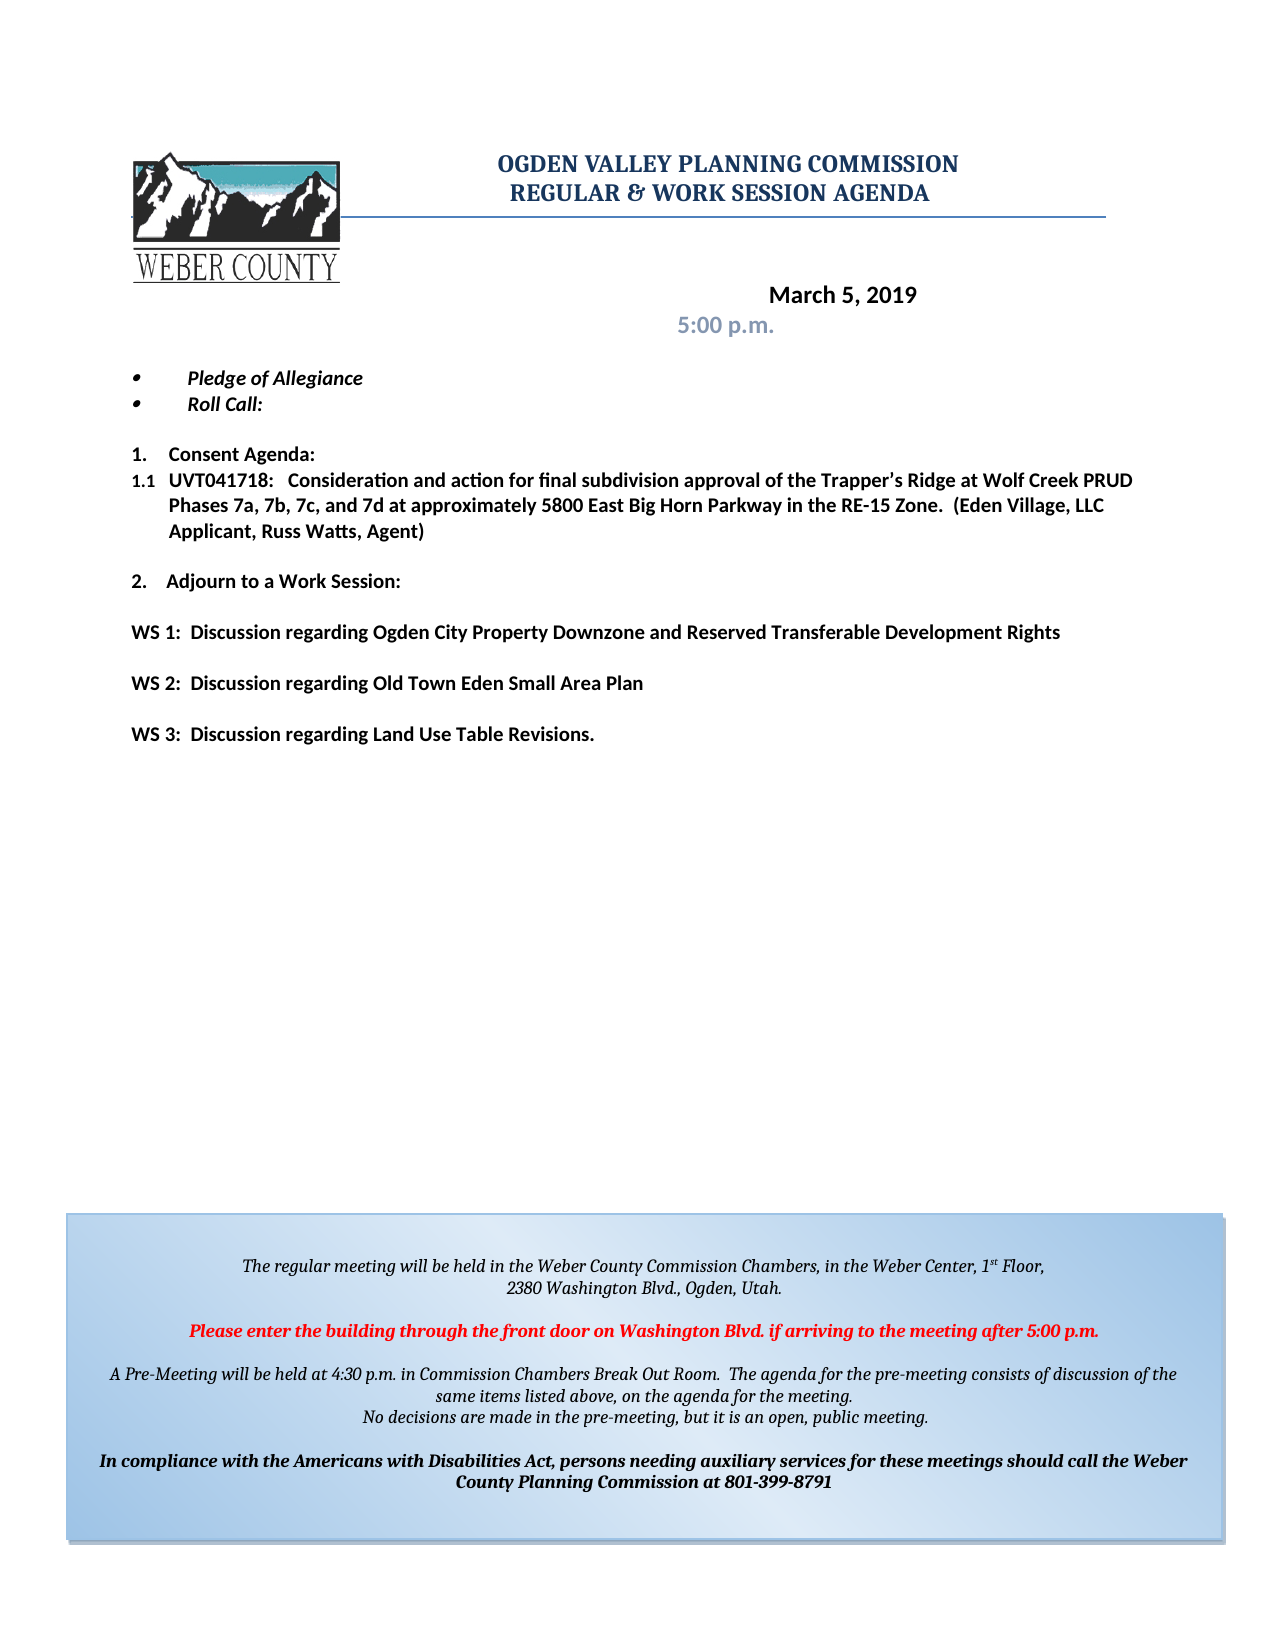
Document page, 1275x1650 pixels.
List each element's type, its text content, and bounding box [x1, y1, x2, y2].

text REGULAR & WORK SESSION AGENDA [341, 179, 1106, 216]
text 1. Consent Agenda: [131, 442, 1134, 467]
list Pledge of Allegiance [131, 365, 1134, 391]
list 2. Adjourn to a Work Session: [131, 569, 1134, 594]
text 5:00 p.m. [131, 309, 1134, 340]
text WS 1: Discussion regarding Ogden City Property Downzone and Reserved Transferable Development Rights [131, 619, 1134, 645]
text OGDEN VALLEY PLANNING COMMISSION [341, 150, 1106, 179]
text WS 3: Discussion regarding Land Use Table Revisions. [131, 721, 1134, 747]
list Roll Call: [131, 391, 1134, 416]
picture [131, 150, 341, 281]
text 1.1 UVT041718: Consideration and action for final subdivision approval of the Trapper’s Ridge at Wolf Creek PRUD Phases 7a, 7b, 7c, and 7d at approximately 5800 East Big Horn Parkway in the RE-15 Zone. (Eden Village, LLC Applicant, Russ Watts, Agent) [131, 467, 1134, 543]
text March 5, 2019 [131, 279, 1134, 309]
text WS 2: Discussion regarding Old Town Eden Small Area Plan [131, 670, 1134, 696]
